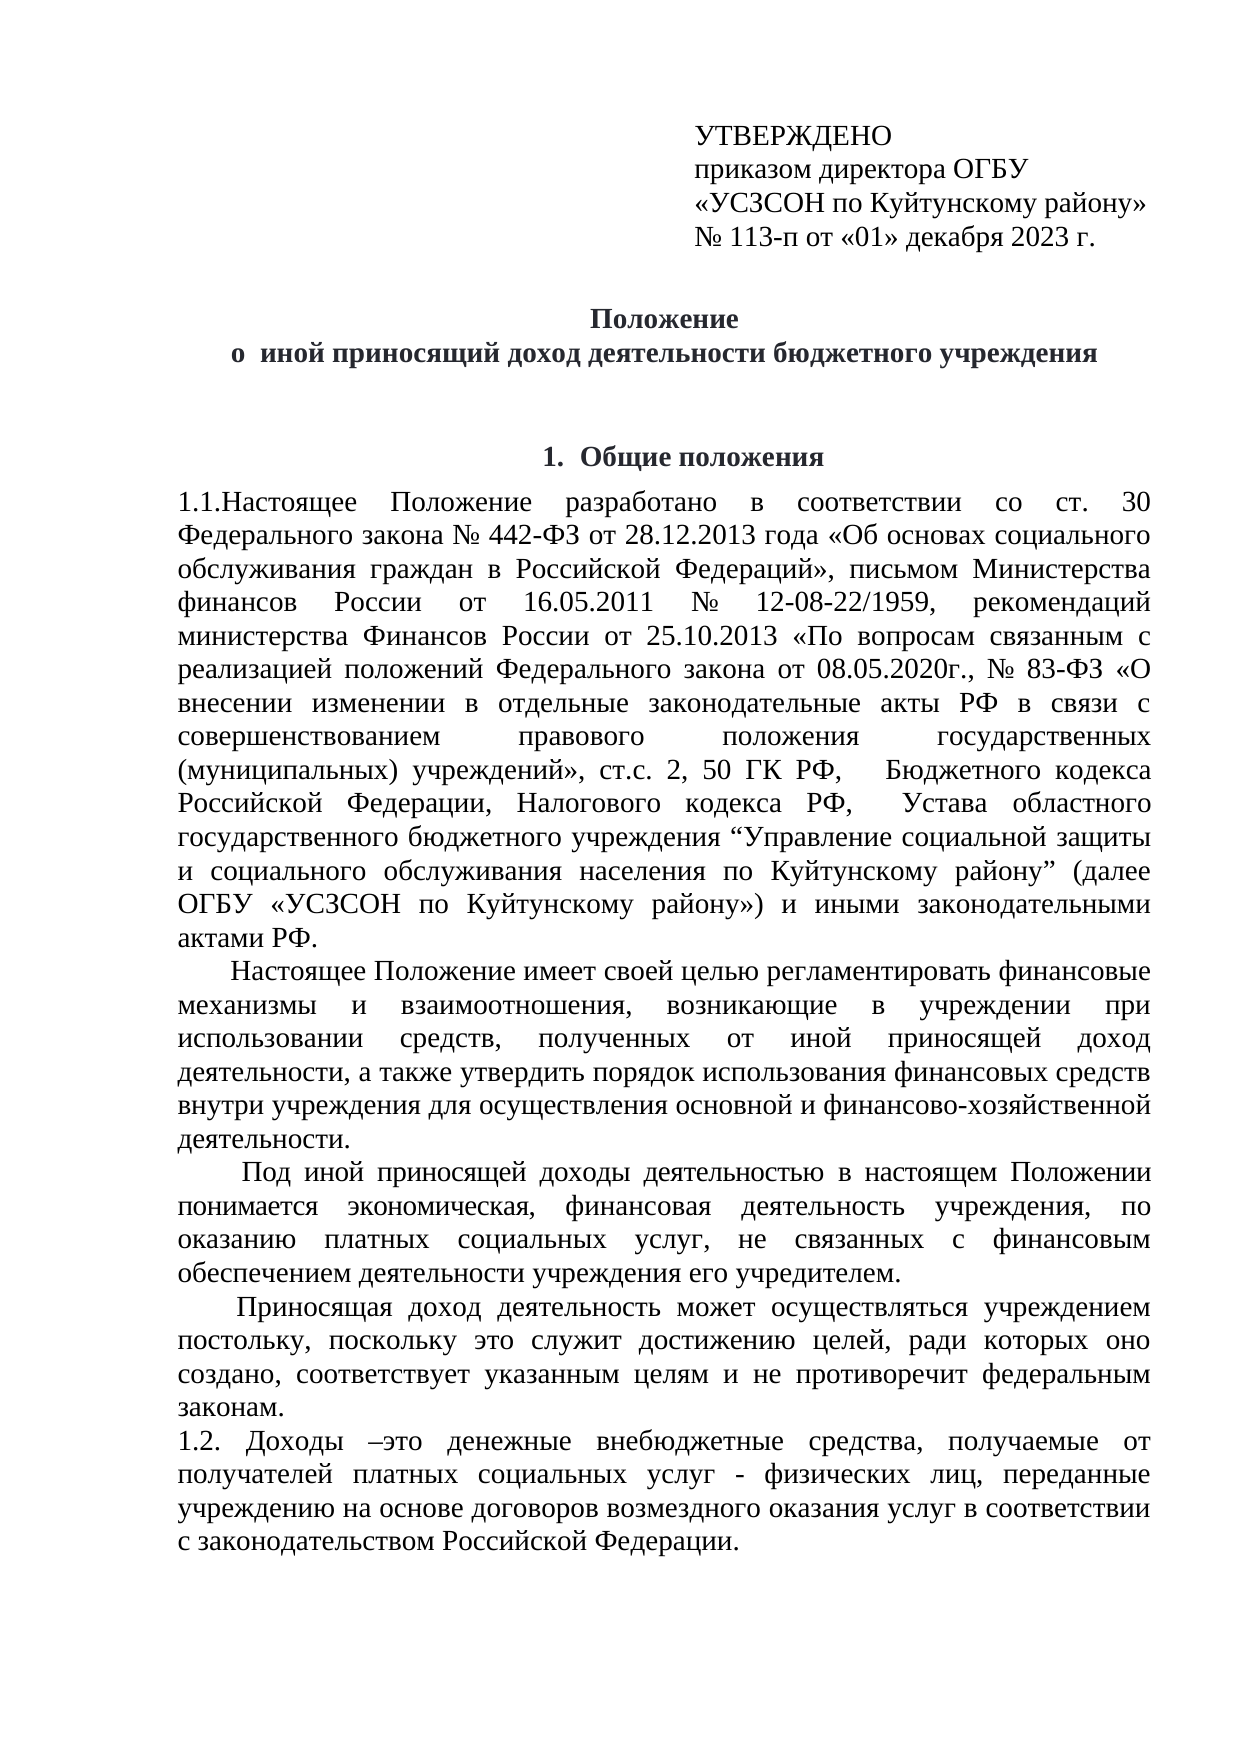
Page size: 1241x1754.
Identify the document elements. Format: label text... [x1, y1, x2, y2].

subtitle Положение о иной приносящий доход деятельности бюджетного учреждения [177, 301, 1152, 368]
text 1.1.Настоящее Положение разработано в соответствии со ст. 30 Федерального закона № 442-ФЗ от 28.12.2013 года «Об основах социального обслуживания граждан в Российской Федераций», письмом Министерства финансов России от 16.05.2011 № 12-08-22/1959, рекомендаций министерства Финансов России от 25.10.2013 «По вопросам связанным с реализацией положений Федерального закона от 08.05.2020г., № 83-ФЗ «О внесении изменении в отдельные законодательные акты РФ в связи с совершенствованием правового положения государственных (муниципальных) учреждений», ст.с. 2, 50 ГК РФ, Бюджетного кодекса Российской Федерации, Налогового кодекса РФ, Устава областного государственного бюджетного учреждения “Управление социальной защиты и социального обслуживания населения по Куйтунскому району” (далее ОГБУ «УСЗСОН по Куйтунскому району») и иными законодательными актами РФ. [177, 484, 1152, 953]
text приказом директора ОГБУ «УСЗСОН по Куйтунскому району» [694, 152, 1152, 219]
text Приносящая доход деятельность может осуществляться учреждением постольку, поскольку это служит достижению целей, ради которых оно создано, соответствует указанным целям и не противоречит федеральным законам. [177, 1289, 1152, 1423]
text Настоящее Положение имеет своей целью регламентировать финансовые механизмы и взаимоотношения, возникающие в учреждении при использовании средств, полученных от иной приносящей доход деятельности, а также утвердить порядок использования финансовых средств внутри учреждения для осуществления основной и финансово-хозяйственной деятельности. [177, 953, 1152, 1154]
text Под иной приносящей доходы деятельностью в настоящем Положении понимается экономическая, финансовая деятельность учреждения, по оказанию платных социальных услуг, не связанных с финансовым обеспечением деятельности учреждения его учредителем. [177, 1154, 1152, 1289]
subtitle Общие положения [215, 439, 1152, 472]
text УТВЕРЖДЕНО [694, 118, 1152, 152]
text № 113-п от «01» декабря 2023 г. [694, 219, 1152, 252]
text 1.2. Доходы –это денежные внебюджетные средства, получаемые от получателей платных социальных услуг - физических лиц, переданные учреждению на основе договоров возмездного оказания услуг в соответствии с законодательством Российской Федерации. [177, 1423, 1152, 1557]
